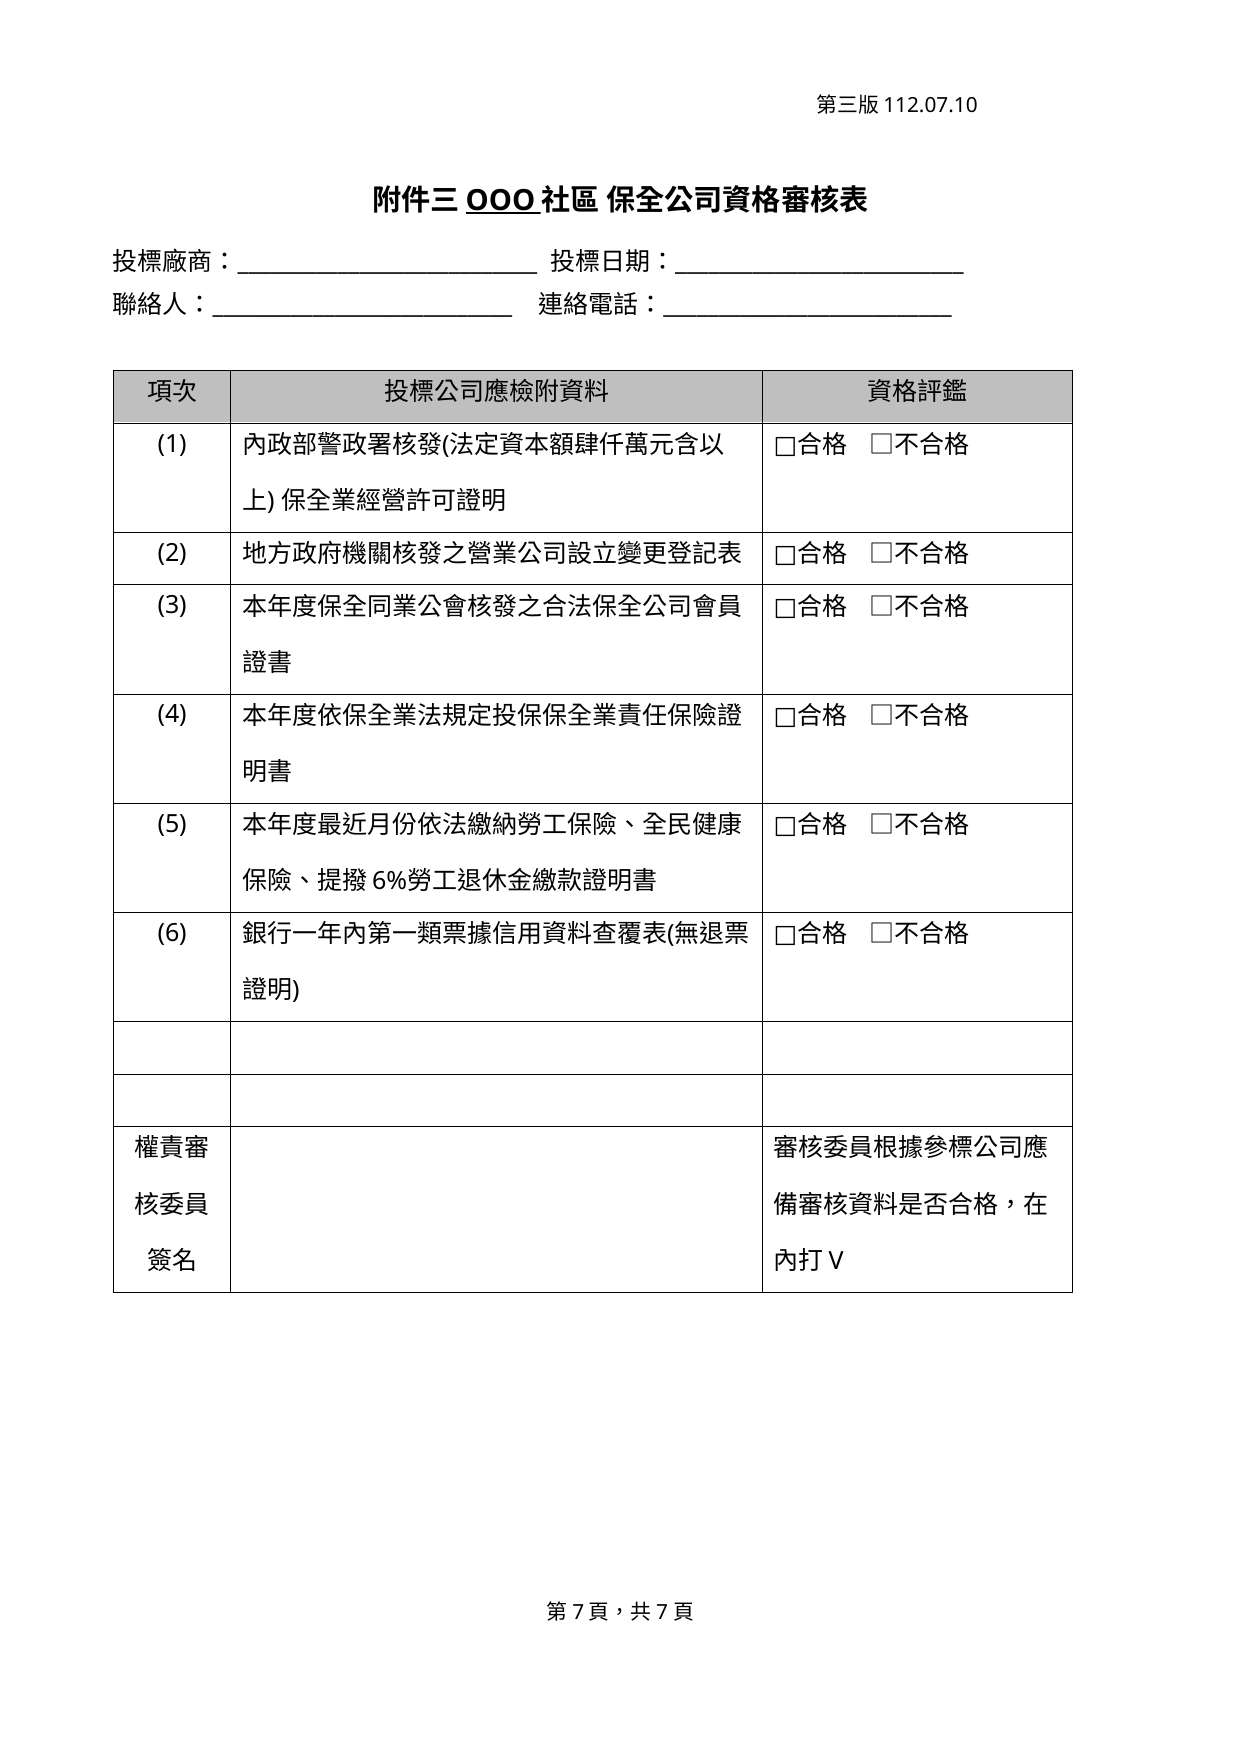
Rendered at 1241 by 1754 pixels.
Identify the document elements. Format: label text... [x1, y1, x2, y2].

table_header 投標公司應檢附資料 [231, 371, 762, 422]
table_cell 內政部警政署核發(法定資本額肆仟萬元含以上) 保全業經營許可證明 [231, 424, 762, 532]
table_cell (1) [114, 424, 230, 532]
table_cell □合格 □不合格 [763, 804, 1072, 912]
table_cell (2) [114, 533, 230, 584]
table_cell □合格 □不合格 [763, 913, 1072, 1021]
text 投標廠商：___________________________ 投標日期：__________________________ [112, 241, 1128, 279]
table_cell 權責審核委員簽名 [114, 1127, 230, 1292]
table_cell [114, 1022, 230, 1073]
table_cell [763, 1022, 1072, 1073]
table_cell □合格 □不合格 [763, 585, 1072, 693]
table_cell (3) [114, 585, 230, 693]
table_cell □合格 □不合格 [763, 695, 1072, 802]
table_cell □合格 □不合格 [763, 533, 1072, 584]
text 附件三OOO社區 保全公司資格審核表 [112, 160, 1128, 235]
table_cell □合格 □不合格 [763, 424, 1072, 532]
table_cell [231, 1022, 762, 1073]
table_cell 審核委員根據參標公司應備審核資料是否合格，在內打V [763, 1127, 1072, 1292]
table_cell [231, 1075, 762, 1126]
table_header 資格評鑑 [763, 371, 1072, 422]
table_cell 銀行一年內第一類票據信用資料查覆表(無退票證明) [231, 913, 762, 1021]
table_cell (6) [114, 913, 230, 1021]
table_cell [231, 1127, 762, 1292]
table_cell (5) [114, 804, 230, 912]
table_cell (4) [114, 695, 230, 802]
text 聯絡人：___________________________ 連絡電話：__________________________ [112, 284, 1128, 322]
table_header 項次 [114, 371, 230, 422]
table_cell [114, 1075, 230, 1126]
table_cell 本年度依保全業法規定投保保全業責任保險證明書 [231, 695, 762, 802]
table_cell [763, 1075, 1072, 1126]
table_cell 地方政府機關核發之營業公司設立變更登記表 [231, 533, 762, 584]
table_cell 本年度最近月份依法繳納勞工保險、全民健康保險、提撥6%勞工退休金繳款證明書 [231, 804, 762, 912]
table_cell 本年度保全同業公會核發之合法保全公司會員證書 [231, 585, 762, 693]
